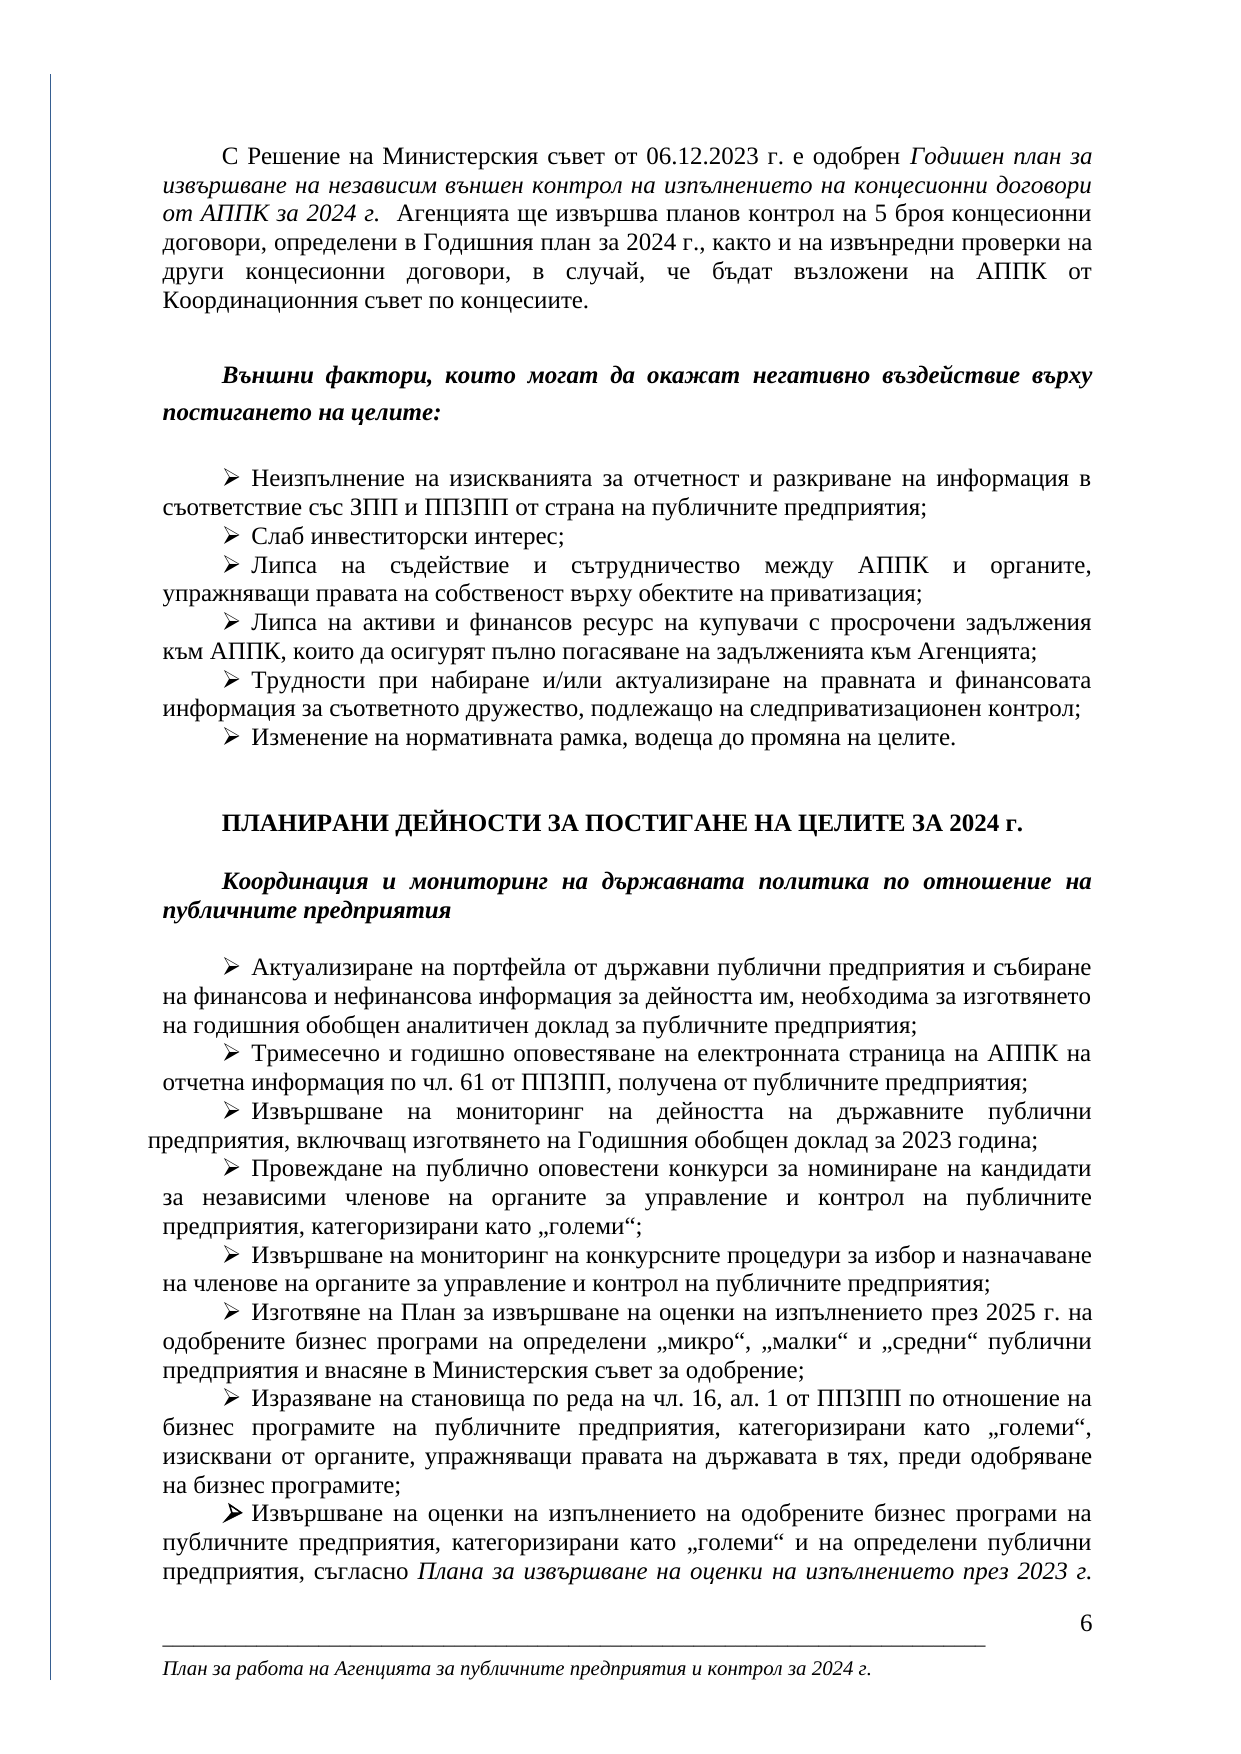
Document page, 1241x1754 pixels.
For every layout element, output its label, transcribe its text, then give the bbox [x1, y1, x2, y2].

list Извършване на мониторинг на конкурсните процедури за избор и назначаване на членове на органите за управление и контрол на публичните предприятия; [162, 1240, 1092, 1297]
list Слаб инвеститорски интерес; [162, 521, 1092, 550]
text ПЛАНИРАНИ ДЕЙНОСТИ ЗА ПОСТИГАНЕ НА ЦЕЛИТЕ ЗА 2024 г. [162, 808, 1092, 837]
list Трудности при набиране и/или актуализиране на правната и финансовата информация за съответното дружество, подлежащо на следприватизационен контрол; [162, 665, 1092, 722]
list Провеждане на публично оповестени конкурси за номиниране на кандидати за независими членове на органите за управление и контрол на публичните предприятия, категоризирани като „големи“; [162, 1153, 1092, 1240]
list Изменение на нормативната рамка, водеща до промяна на целите. [162, 722, 1092, 751]
text Външни фактори, които могат да окажат негативно въздействие върху постигането на целите: [162, 351, 1092, 426]
list Изготвяне на План за извършване на оценки на изпълнението през 2025 г. на одобрените бизнес програми на определени „микро“, „малки“ и „средни“ публични предприятия и внасяне в Министерския съвет за одобрение; [162, 1297, 1092, 1383]
text С Решение на Министерския съвет от 06.12.2023 г. е одобрен Годишен план за извършване на независим външен контрол на изпълнението на концесионни договори от АППК за 2024 г. Агенцията ще извършва планов контрол на 5 броя концесионни договори, определени в Годишния план за 2024 г., както и на извънредни проверки на други концесионни договори, в случай, че бъдат възложени на АППК от Координационния съвет по концесиите. [162, 141, 1092, 313]
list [162, 1498, 1092, 1585]
list Неизпълнение на изискванията за отчетност и разкриване на информация в съответствие със ЗПП и ППЗПП от страна на публичните предприятия; [162, 463, 1092, 521]
list Изразяване на становища по реда на чл. 16, ал. 1 от ППЗПП по отношение на бизнес програмите на публичните предприятия, категоризирани като „големи“, изисквани от органите, упражняващи правата на държавата в тях, преди одобряване на бизнес програмите; [162, 1383, 1092, 1498]
text Координация и мониторинг на държавната политика по отношение на публичните предприятия [162, 866, 1092, 923]
list Липса на съдействие и сътрудничество между АППК и органите, упражняващи правата на собственост върху обектите на приватизация; [162, 550, 1092, 607]
list Извършване на мониторинг на дейността на държавните публични предприятия, включващ изготвянето на Годишния обобщен доклад за 2023 година; [148, 1096, 1092, 1153]
list Тримесечно и годишно оповестяване на електронната страница на АППК на отчетна информация по чл. 61 от ППЗПП, получена от публичните предприятия; [162, 1038, 1092, 1096]
list Липса на активи и финансов ресурс на купувачи с просрочени задължения към АППК, които да осигурят пълно погасяване на задълженията към Агенцията; [162, 607, 1092, 665]
list Актуализиране на портфейла от държавни публични предприятия и събиране на финансова и нефинансова информация за дейността им, необходима за изготвянето на годишния обобщен аналитичен доклад за публичните предприятия; [162, 952, 1092, 1038]
